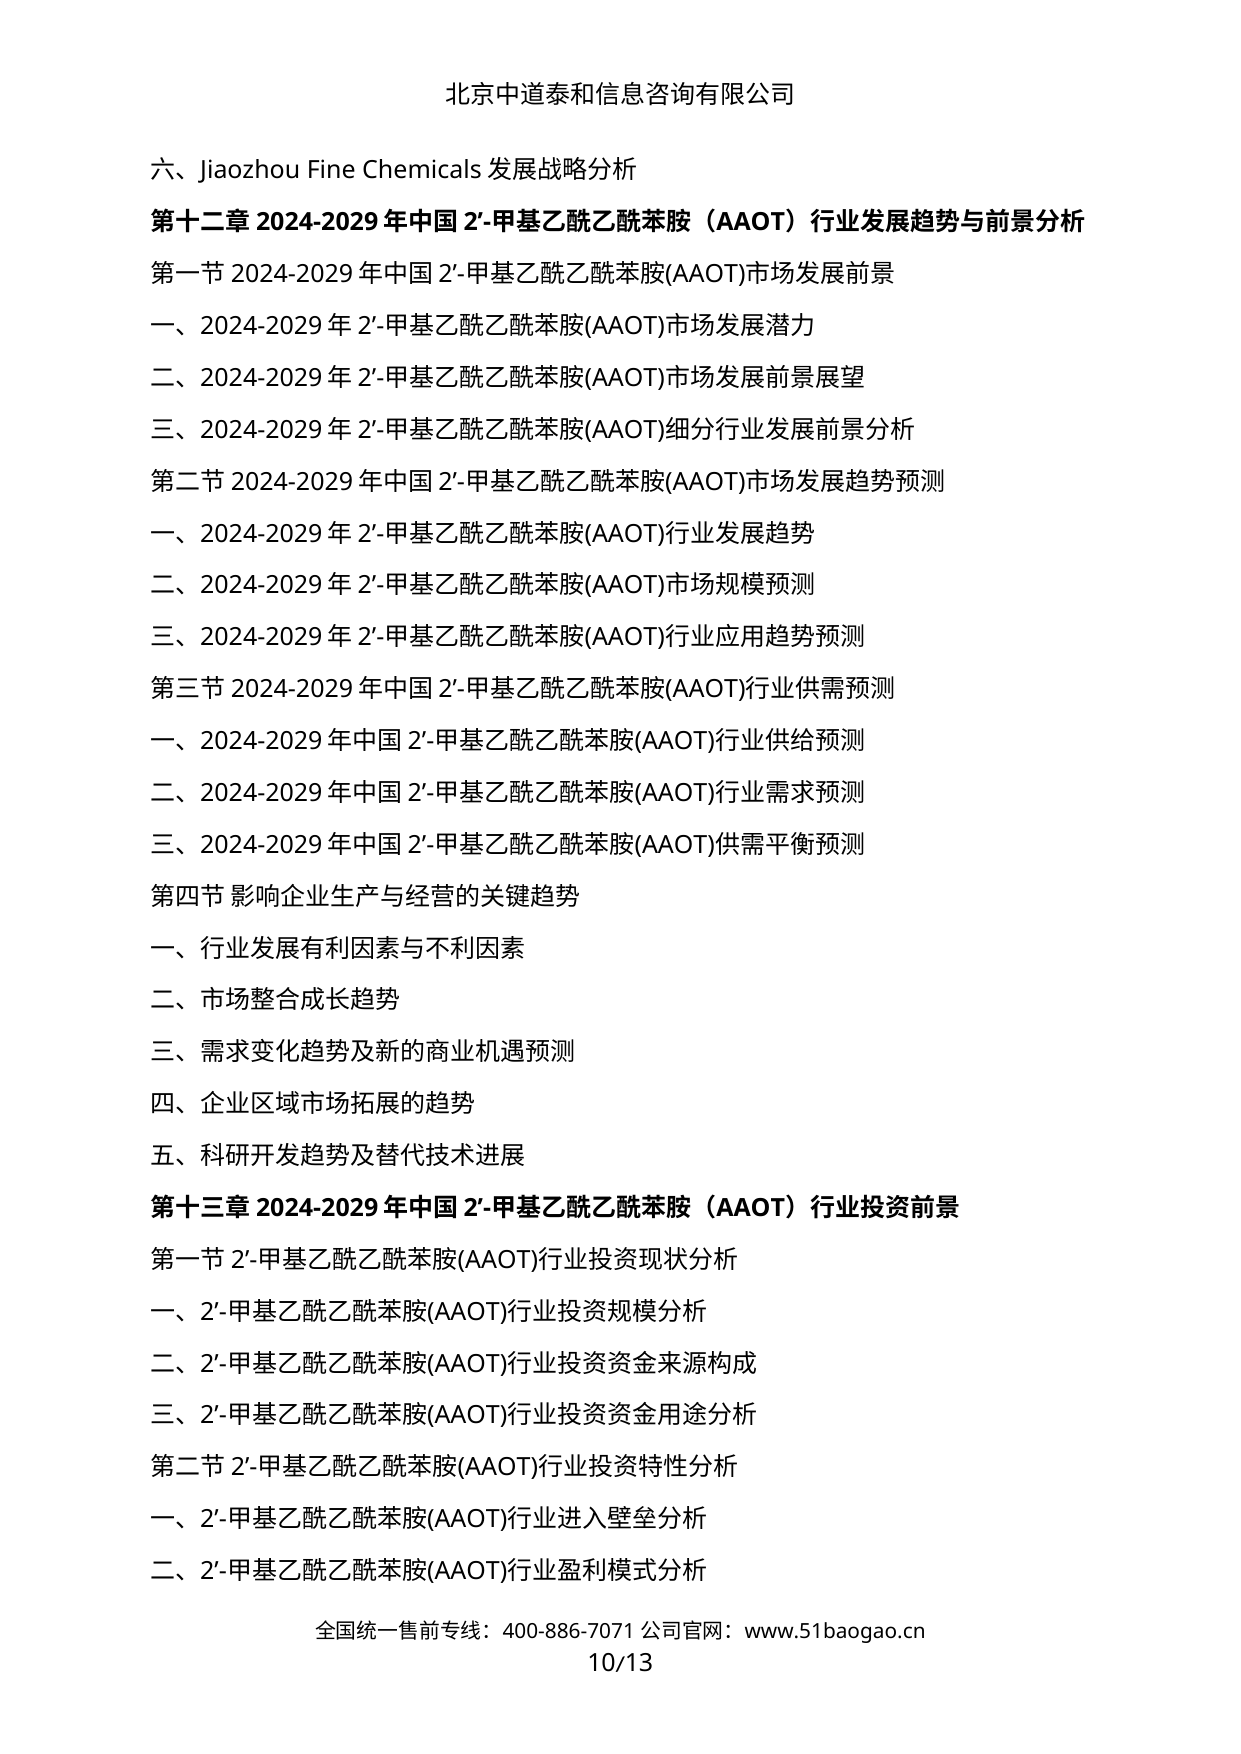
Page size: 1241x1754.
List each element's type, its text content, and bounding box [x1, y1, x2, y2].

text 五、科研开发趋势及替代技术进展 [150, 1136, 1090, 1172]
text 第十二章 2024-2029年中国2’-甲基乙酰乙酰苯胺（AAOT）行业发展趋势与前景分析 [150, 202, 1090, 238]
text 三、2024-2029年中国2’-甲基乙酰乙酰苯胺(AAOT)供需平衡预测 [150, 824, 1090, 861]
text 一、2024-2029年2’-甲基乙酰乙酰苯胺(AAOT)市场发展潜力 [150, 306, 1090, 342]
text 二、2024-2029年2’-甲基乙酰乙酰苯胺(AAOT)市场发展前景展望 [150, 357, 1090, 394]
text 二、2’-甲基乙酰乙酰苯胺(AAOT)行业盈利模式分析 [150, 1551, 1090, 1587]
text 第二节 2’-甲基乙酰乙酰苯胺(AAOT)行业投资特性分析 [150, 1447, 1090, 1483]
text 二、2’-甲基乙酰乙酰苯胺(AAOT)行业投资资金来源构成 [150, 1343, 1090, 1379]
text 一、行业发展有利因素与不利因素 [150, 928, 1090, 964]
text 一、2024-2029年中国2’-甲基乙酰乙酰苯胺(AAOT)行业供给预测 [150, 721, 1090, 757]
text 四、企业区域市场拓展的趋势 [150, 1084, 1090, 1120]
text 第二节 2024-2029年中国2’-甲基乙酰乙酰苯胺(AAOT)市场发展趋势预测 [150, 461, 1090, 497]
text 六、Jiaozhou Fine Chemicals发展战略分析 [150, 150, 1090, 186]
text 二、2024-2029年中国2’-甲基乙酰乙酰苯胺(AAOT)行业需求预测 [150, 772, 1090, 809]
text 一、2’-甲基乙酰乙酰苯胺(AAOT)行业投资规模分析 [150, 1291, 1090, 1327]
text 第四节 影响企业生产与经营的关键趋势 [150, 876, 1090, 912]
text 第一节 2’-甲基乙酰乙酰苯胺(AAOT)行业投资现状分析 [150, 1239, 1090, 1276]
text 三、2024-2029年2’-甲基乙酰乙酰苯胺(AAOT)行业应用趋势预测 [150, 617, 1090, 653]
text 一、2’-甲基乙酰乙酰苯胺(AAOT)行业进入壁垒分析 [150, 1499, 1090, 1535]
text 一、2024-2029年2’-甲基乙酰乙酰苯胺(AAOT)行业发展趋势 [150, 513, 1090, 549]
text 第十三章 2024-2029年中国2’-甲基乙酰乙酰苯胺（AAOT）行业投资前景 [150, 1187, 1090, 1224]
text 三、2024-2029年2’-甲基乙酰乙酰苯胺(AAOT)细分行业发展前景分析 [150, 409, 1090, 446]
text 第一节 2024-2029年中国2’-甲基乙酰乙酰苯胺(AAOT)市场发展前景 [150, 254, 1090, 290]
text 第三节 2024-2029年中国2’-甲基乙酰乙酰苯胺(AAOT)行业供需预测 [150, 669, 1090, 705]
text 三、需求变化趋势及新的商业机遇预测 [150, 1032, 1090, 1068]
text 二、市场整合成长趋势 [150, 980, 1090, 1016]
text 二、2024-2029年2’-甲基乙酰乙酰苯胺(AAOT)市场规模预测 [150, 565, 1090, 601]
text 三、2’-甲基乙酰乙酰苯胺(AAOT)行业投资资金用途分析 [150, 1395, 1090, 1431]
